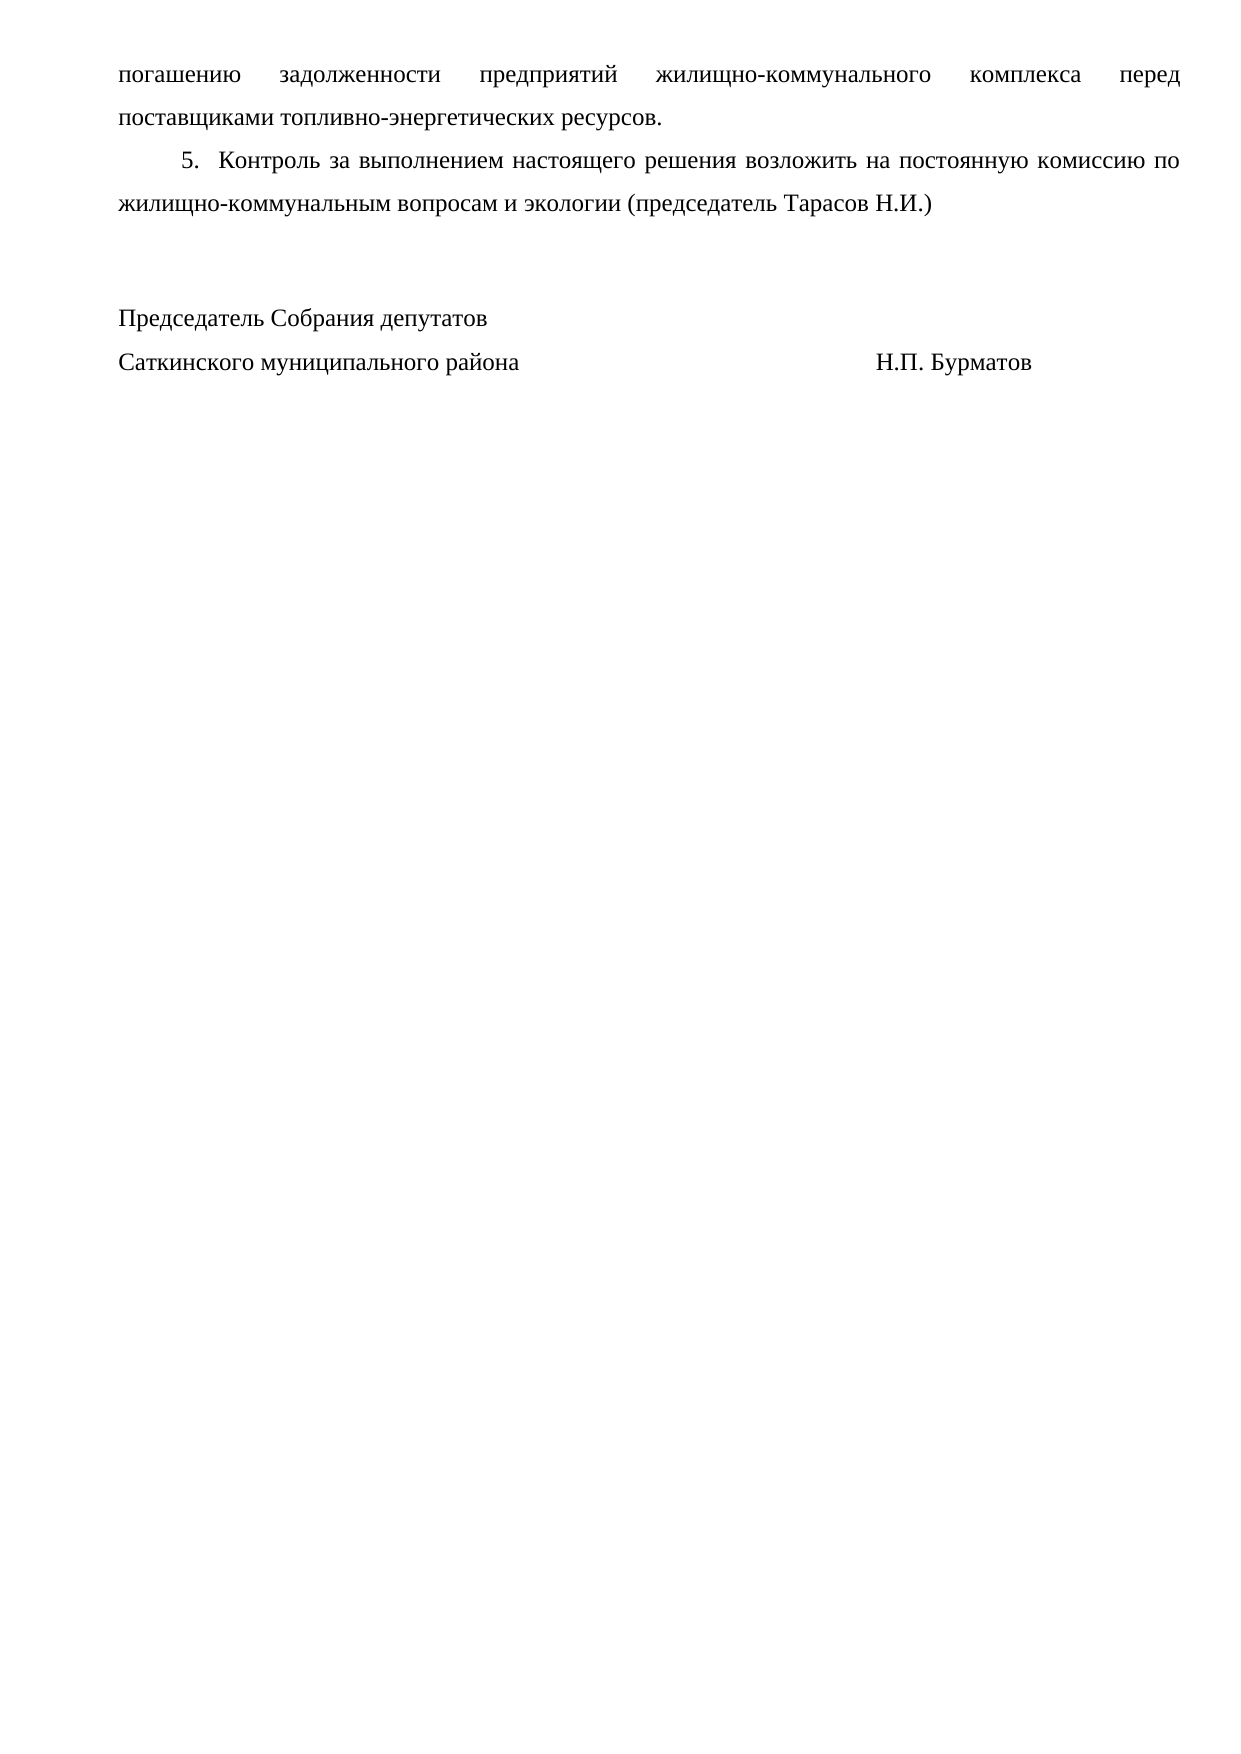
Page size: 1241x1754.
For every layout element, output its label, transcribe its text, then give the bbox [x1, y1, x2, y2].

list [118, 59, 1181, 131]
text Председатель Собрания депутатов [118, 303, 1181, 332]
list Контроль за выполнением настоящего решения возложить на постоянную комиссию по жилищно-коммунальным вопросам и экологии (председатель Тарасов Н.И.) [118, 145, 1181, 217]
text Саткинского муниципального района Н.П. Бурматов [118, 347, 1181, 375]
